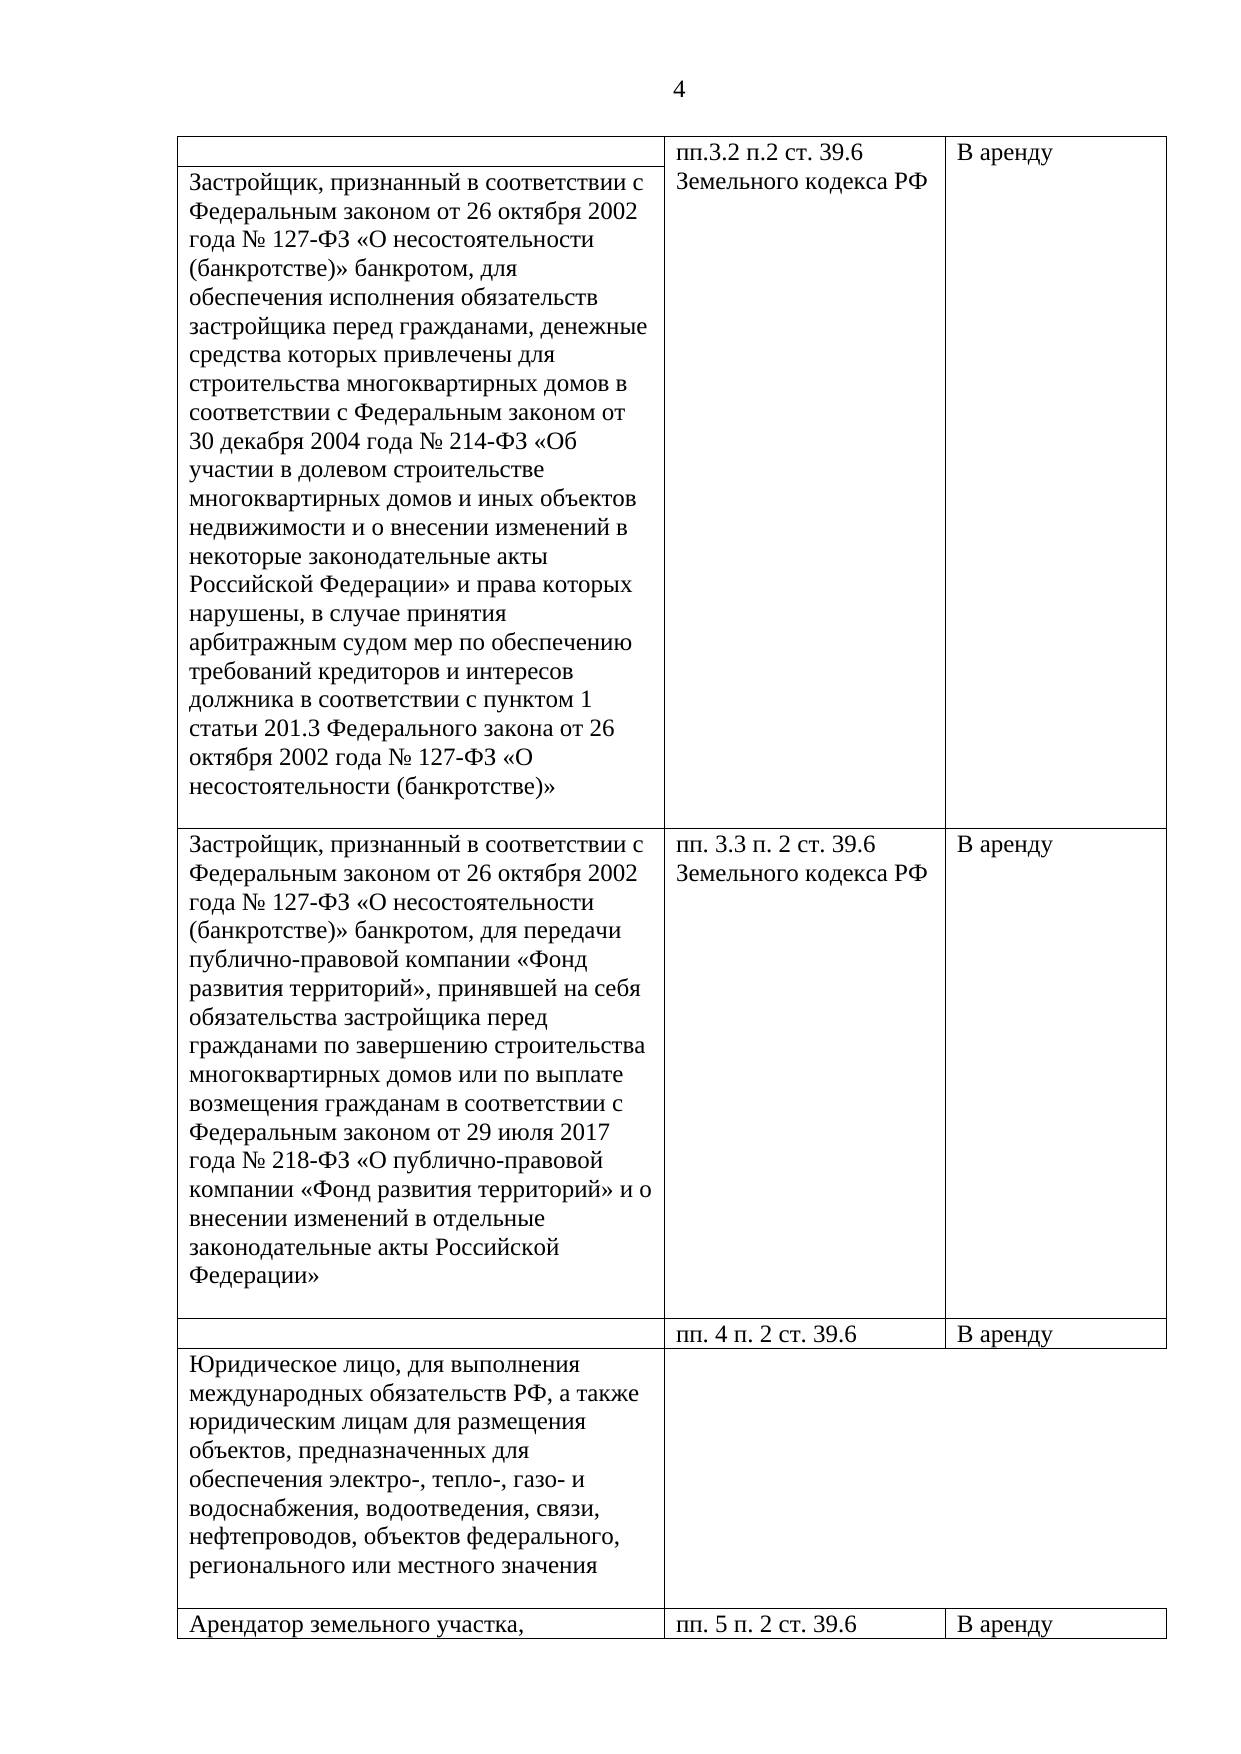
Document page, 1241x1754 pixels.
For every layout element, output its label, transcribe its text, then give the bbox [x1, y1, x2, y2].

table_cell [665, 1609, 945, 1637]
table_cell пп.3.2 п.2 ст. 39.6 Земельного кодекса РФ [665, 137, 945, 828]
table_cell пп. 3.3 п. 2 ст. 39.6 Земельного кодекса РФ [665, 829, 945, 1318]
table_cell [178, 1319, 664, 1348]
table_cell Застройщик, признанный в соответствии с Федеральным законом от 26 октября 2002 года № 127-ФЗ «О несостоятельности (банкротстве)» банкротом, для передачи публично-правовой компании «Фонд развития территорий», принявшей на себя обязательства застройщика перед гражданами по завершению строительства многоквартирных домов или по выплате возмещения гражданам в соответствии с Федеральным законом от 29 июля 2017 года № 218-ФЗ «О публично-правовой компании «Фонд развития территорий» и о внесении изменений в отдельные законодательные акты Российской Федерации» [178, 829, 664, 1318]
table_cell [178, 137, 664, 166]
table_cell В аренду [946, 137, 1166, 828]
table_cell В аренду [946, 1319, 1166, 1348]
table_cell Застройщик, признанный в соответствии с Федеральным законом от 26 октября 2002 года № 127-ФЗ «О несостоятельности (банкротстве)» банкротом, для обеспечения исполнения обязательств застройщика перед гражданами, денежные средства которых привлечены для строительства многоквартирных домов в соответствии с Федеральным законом от 30 декабря 2004 года № 214-ФЗ «Об участии в долевом строительстве многоквартирных домов и иных объектов недвижимости и о внесении изменений в некоторые законодательные акты Российской Федерации» и права которых нарушены, в случае принятия арбитражным судом мер по обеспечению требований кредиторов и интересов должника в соответствии с пунктом 1 статьи 201.3 Федерального закона от 26 октября 2002 года № 127-ФЗ «О несостоятельности (банкротстве)» [178, 167, 664, 828]
table_cell Юридическое лицо, для выполнения международных обязательств РФ, а также юридическим лицам для размещения объектов, предназначенных для обеспечения электро-, тепло-, газо- и водоснабжения, водоотведения, связи, нефтепроводов, объектов федерального, регионального или местного значения [178, 1349, 664, 1608]
table_cell В аренду [946, 829, 1166, 1318]
table_cell пп. 4 п. 2 ст. 39.6 Земельного кодекса РФ [665, 1319, 945, 1348]
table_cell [178, 1609, 664, 1637]
table_cell В аренду [946, 1609, 1166, 1637]
